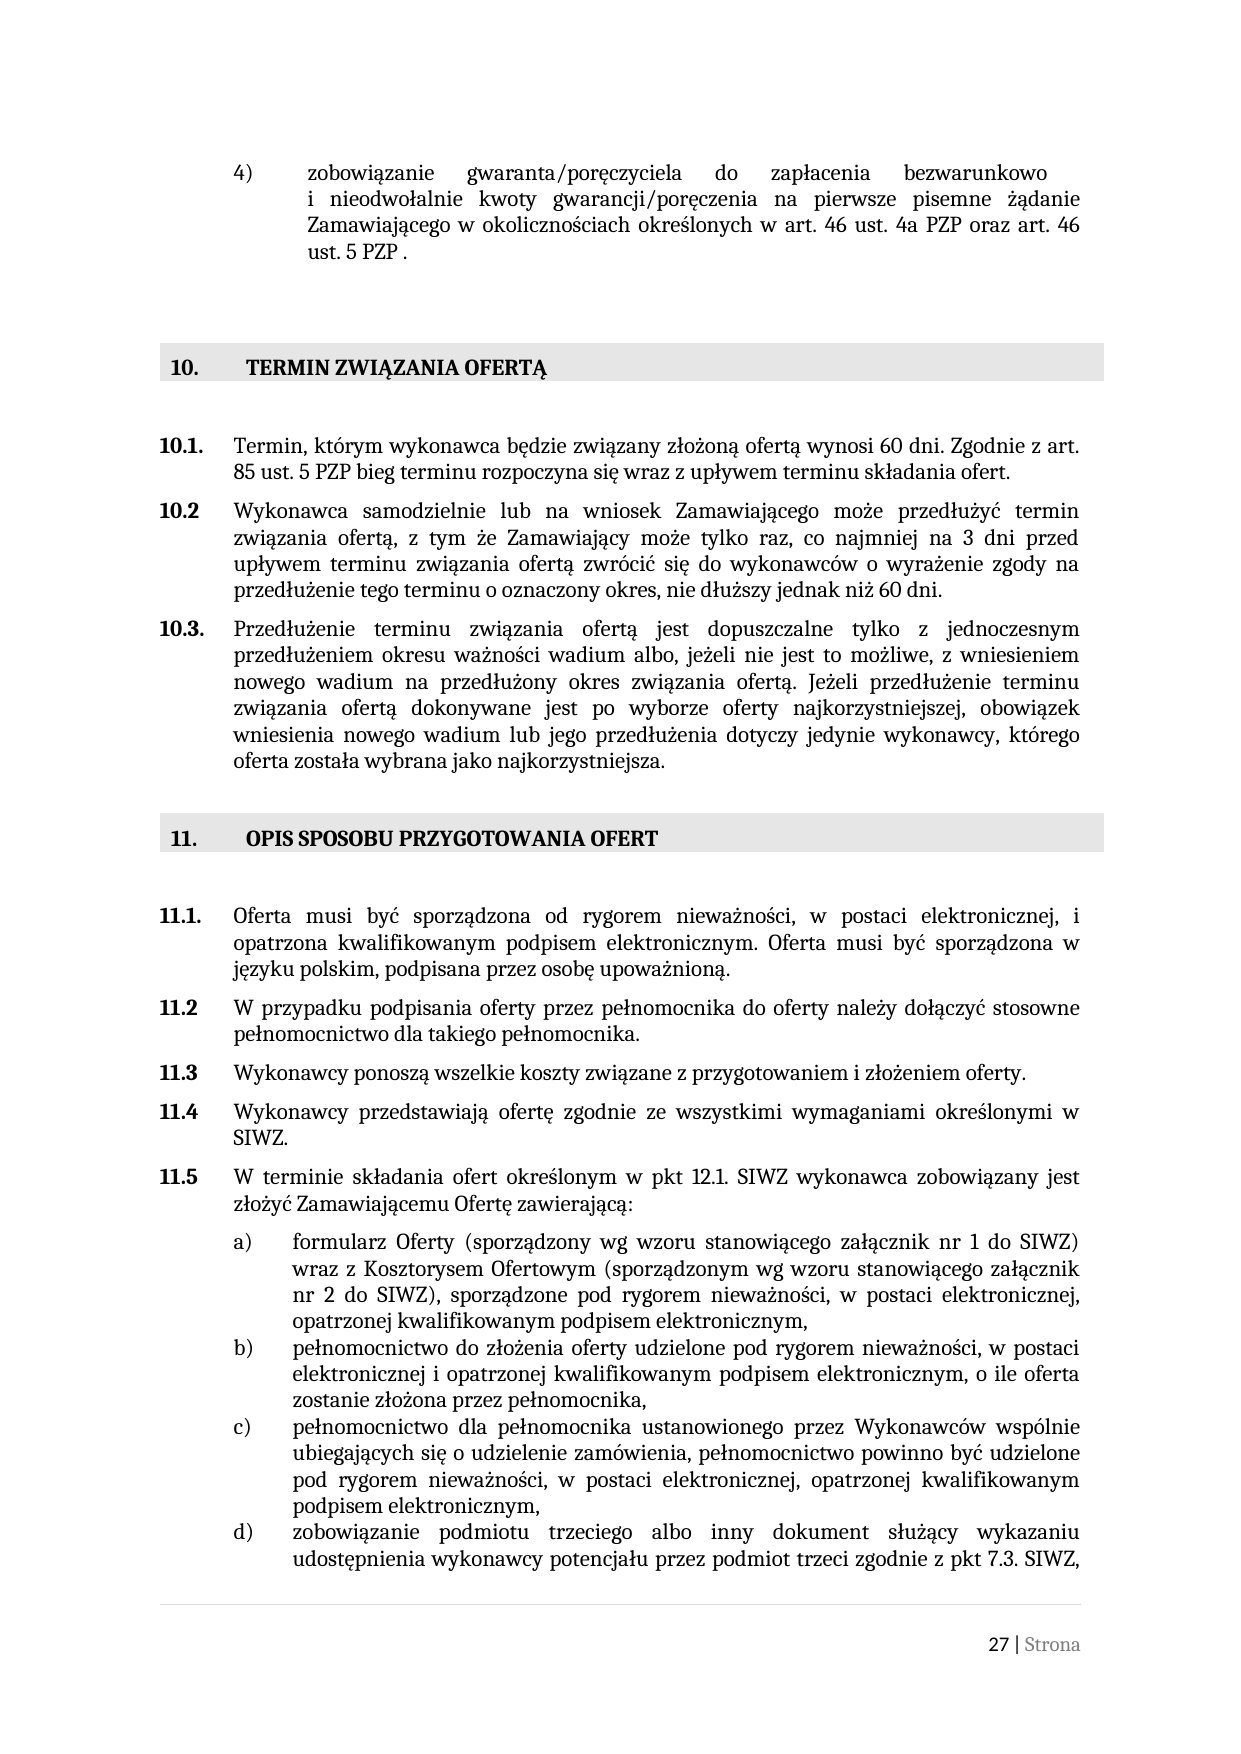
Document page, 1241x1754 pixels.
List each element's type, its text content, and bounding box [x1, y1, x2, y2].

text a) formularz Oferty (sporządzony wg wzoru stanowiącego załącznik nr 1 do SIWZ) wraz z Kosztorysem Ofertowym (sporządzonym wg wzoru stanowiącego załącznik nr 2 do SIWZ), sporządzone pod rygorem nieważności, w postaci elektronicznej, opatrzonej kwalifikowanym podpisem elektronicznym, [233, 1229, 1081, 1334]
list Wykonawca samodzielnie lub na wniosek Zamawiającego może przedłużyć termin związania ofertą, z tym że Zamawiający może tylko raz, co najmniej na 3 dni przed upływem terminu związania ofertą zwrócić się do wykonawców o wyrażenie zgody na przedłużenie tego terminu o oznaczony okres, nie dłuższy jednak niż 60 dni. [159, 498, 1081, 603]
text 11.1. Oferta musi być sporządzona od rygorem nieważności, w postaci elektronicznej, i opatrzona kwalifikowanym podpisem elektronicznym. Oferta musi być sporządzona w języku polskim, podpisana przez osobę upoważnioną. [159, 903, 1081, 982]
list W terminie składania ofert określonym w pkt 12.1. SIWZ wykonawca zobowiązany jest złożyć Zamawiającemu Ofertę zawierającą: [159, 1164, 1081, 1217]
list W przypadku podpisania oferty przez pełnomocnika do oferty należy dołączyć stosowne pełnomocnictwo dla takiego pełnomocnika. [159, 995, 1081, 1047]
text c) pełnomocnictwo dla pełnomocnika ustanowionego przez Wykonawców wspólnie ubiegających się o udzielenie zamówienia, pełnomocnictwo powinno być udzielone pod rygorem nieważności, w postaci elektronicznej, opatrzonej kwalifikowanym podpisem elektronicznym, [233, 1414, 1081, 1519]
text 10.1. Termin, którym wykonawca będzie związany złożoną ofertą wynosi 60 dni. Zgodnie z art. 85 ust. 5 PZP bieg terminu rozpoczyna się wraz z upływem terminu składania ofert. [159, 433, 1081, 486]
text 4) zobowiązanie gwaranta/poręczyciela do zapłacenia bezwarunkowo i nieodwołalnie kwoty gwarancji/poręczenia na pierwsze pisemne żądanie Zamawiającego w okolicznościach określonych w art. 46 ust. 4a PZP oraz art. 46 ust. 5 PZP . [233, 159, 1081, 265]
table_header 10. TERMIN ZWIĄZANIA OFERTĄ [160, 343, 1104, 381]
list Wykonawcy przedstawiają ofertę zgodnie ze wszystkimi wymaganiami określonymi w SIWZ. [159, 1099, 1081, 1151]
list Wykonawcy ponoszą wszelkie koszty związane z przygotowaniem i złożeniem oferty. [159, 1060, 1081, 1086]
text 10.3. Przedłużenie terminu związania ofertą jest dopuszczalne tylko z jednoczesnym przedłużeniem okresu ważności wadium albo, jeżeli nie jest to możliwe, z wniesieniem nowego wadium na przedłużony okres związania ofertą. Jeżeli przedłużenie terminu związania ofertą dokonywane jest po wyborze oferty najkorzystniejszej, obowiązek wniesienia nowego wadium lub jego przedłużenia dotyczy jedynie wykonawcy, którego oferta została wybrana jako najkorzystniejsza. [159, 616, 1081, 774]
text b) pełnomocnictwo do złożenia oferty udzielone pod rygorem nieważności, w postaci elektronicznej i opatrzonej kwalifikowanym podpisem elektronicznym, o ile oferta zostanie złożona przez pełnomocnika, [233, 1334, 1081, 1414]
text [233, 1519, 1081, 1572]
table_header 11. OPIS SPOSOBU PRZYGOTOWANIA OFERT [160, 813, 1104, 852]
